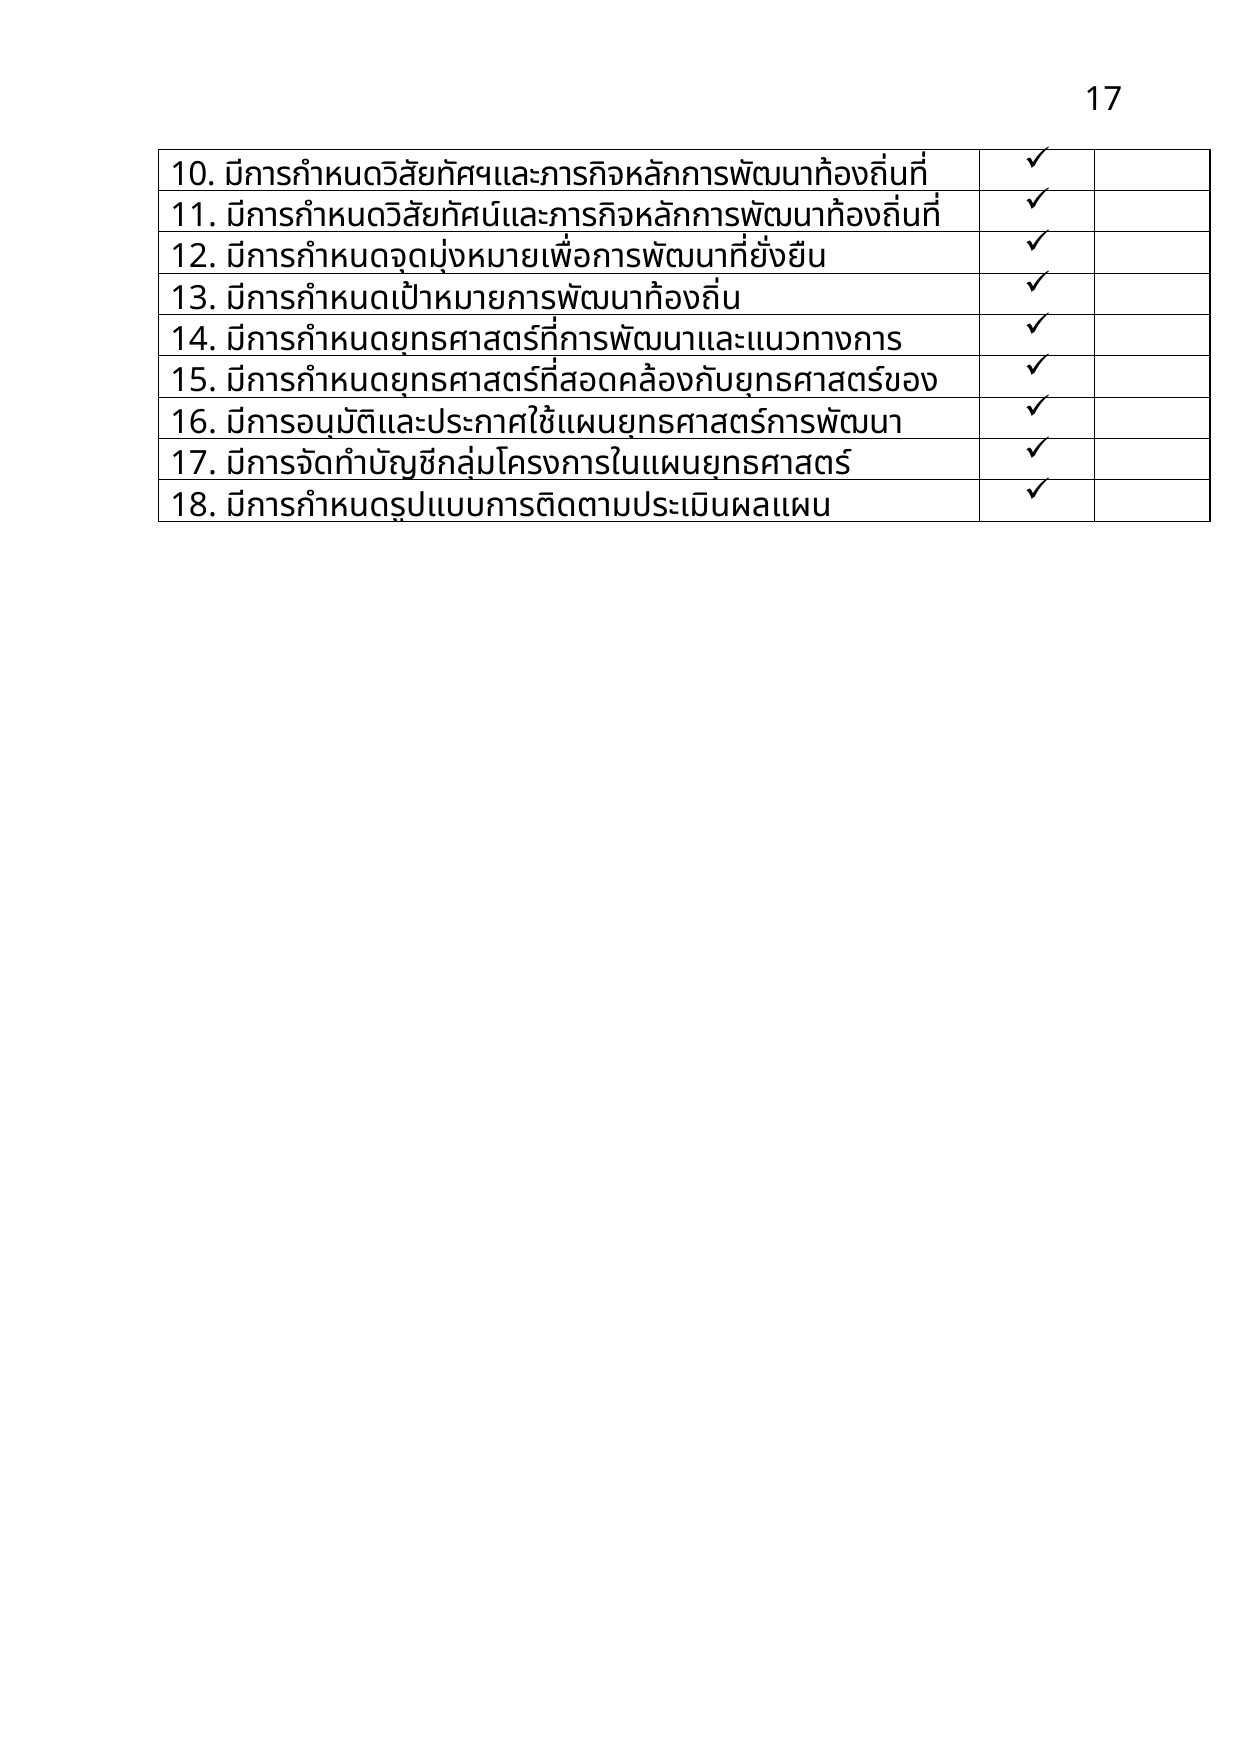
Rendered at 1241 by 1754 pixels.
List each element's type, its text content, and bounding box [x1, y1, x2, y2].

table_cell 13. มีการกำหนดเป้าหมายการพัฒนาท้องถิ่น [159, 274, 979, 314]
table_cell [1095, 150, 1209, 190]
table_cell [1095, 356, 1209, 397]
table_cell 17. มีการจัดทำบัญชีกลุ่มโครงการในแผนยุทธศาสตร์ [159, 439, 979, 479]
table_cell [1095, 315, 1209, 355]
table_cell [980, 398, 1094, 438]
table_cell 18. มีการกำหนดรูปแบบการติดตามประเมินผลแผนยุทธศาสตร์ [159, 480, 979, 521]
table_cell [1095, 232, 1209, 272]
table_cell 11. มีการกำหนดวิสัยทัศน์และภารกิจหลักการพัฒนาท้องถิ่นที่สอดคล้องกับยุทธศาสตร์จังหวัด [159, 191, 979, 231]
table_cell [1095, 398, 1209, 438]
table_cell [980, 480, 1094, 521]
table_cell [980, 191, 1094, 231]
table_cell [980, 150, 1094, 190]
table_cell 12. มีการกำหนดจุดมุ่งหมายเพื่อการพัฒนาที่ยั่งยืน [159, 232, 979, 272]
table_cell [1095, 439, 1209, 479]
table_cell 16. มีการอนุมัติและประกาศใช้แผนยุทธศาสตร์การพัฒนา [159, 398, 979, 438]
table_cell [980, 315, 1094, 355]
table_cell [980, 232, 1094, 272]
table_cell [1095, 191, 1209, 231]
table_cell 15. มีการกำหนดยุทธศาสตร์ที่สอดคล้องกับยุทธศาสตร์ของจังหวัด [159, 356, 979, 397]
table_cell [1095, 480, 1209, 521]
table_cell [1095, 274, 1209, 314]
table_cell [980, 274, 1094, 314]
table_cell 14. มีการกำหนดยุทธศาสตร์ที่การพัฒนาและแนวทางการพัฒนา [159, 315, 979, 355]
table_cell [980, 356, 1094, 397]
table_cell 10. มีการกำหนดวิสัยทัศฯและภารกิจหลักการพัฒนาท้องถิ่นที่สอดคล้องกับศักยภาพของท้องถิ่น [159, 150, 979, 190]
table_cell [980, 439, 1094, 479]
